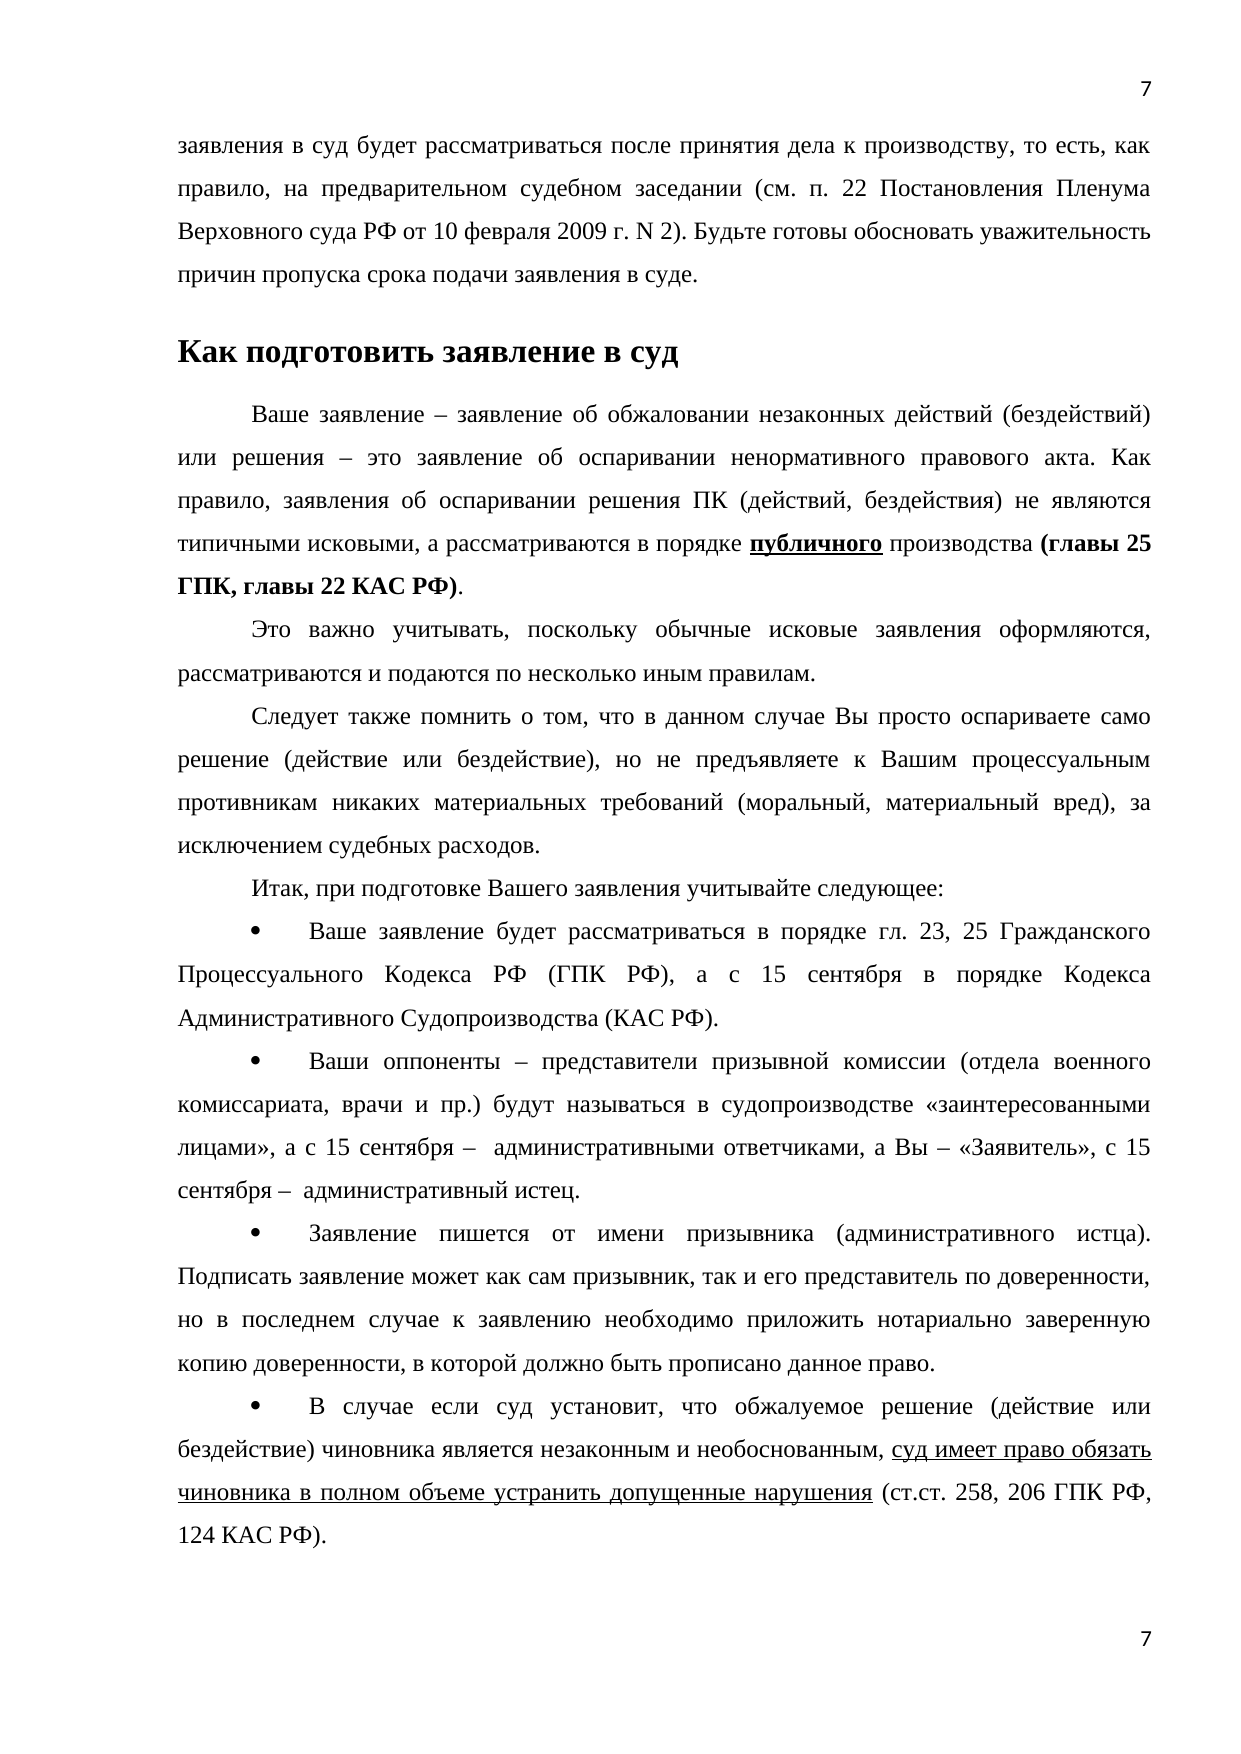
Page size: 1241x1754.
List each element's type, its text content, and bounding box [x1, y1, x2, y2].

text Ваше заявление – заявление об обжаловании незаконных действий (бездействий) или решения – это заявление об оспаривании ненормативного правового акта. Как правило, заявления об оспаривании решения ПК (действий, бездействия) не являются типичными исковыми, а рассматриваются в порядке публичного производства (главы 25 ГПК, главы 22 КАС РФ). [177, 399, 1152, 600]
text Итак, при подготовке Вашего заявления учитывайте следующее: [177, 873, 1152, 902]
list Ваши оппоненты – представители призывной комиссии (отдела военного комиссариата, врачи и пр.) будут называться в судопроизводстве «заинтересованными лицами», а с 15 сентября – административными ответчиками, а Вы – «Заявитель», с 15 сентября – административный истец. [177, 1046, 1152, 1204]
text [177, 130, 1152, 288]
text Это важно учитывать, поскольку обычные исковые заявления оформляются, рассматриваются и подаются по несколько иным правилам. [177, 614, 1152, 686]
list В случае если суд установит, что обжалуемое решение (действие или бездействие) чиновника является незаконным и необоснованным, суд имеет право обязать чиновника в полном объеме устранить допущенные нарушения (ст.ст. 258, 206 ГПК РФ, 124 КАС РФ). [177, 1391, 1152, 1549]
subtitle Как подготовить заявление в суд [177, 331, 1152, 370]
list Ваше заявление будет рассматриваться в порядке гл. 23, 25 Гражданского Процессуального Кодекса РФ (ГПК РФ), а с 15 сентября в порядке Кодекса Административного Судопроизводства (КАС РФ). [177, 916, 1152, 1031]
list Заявление пишется от имени призывника (административного истца). Подписать заявление может как сам призывник, так и его представитель по доверенности, но в последнем случае к заявлению необходимо приложить нотариально заверенную копию доверенности, в которой должно быть прописано данное право. [177, 1218, 1152, 1376]
text Следует также помнить о том, что в данном случае Вы просто оспариваете само решение (действие или бездействие), но не предъявляете к Вашим процессуальным противникам никаких материальных требований (моральный, материальный вред), за исключением судебных расходов. [177, 701, 1152, 859]
